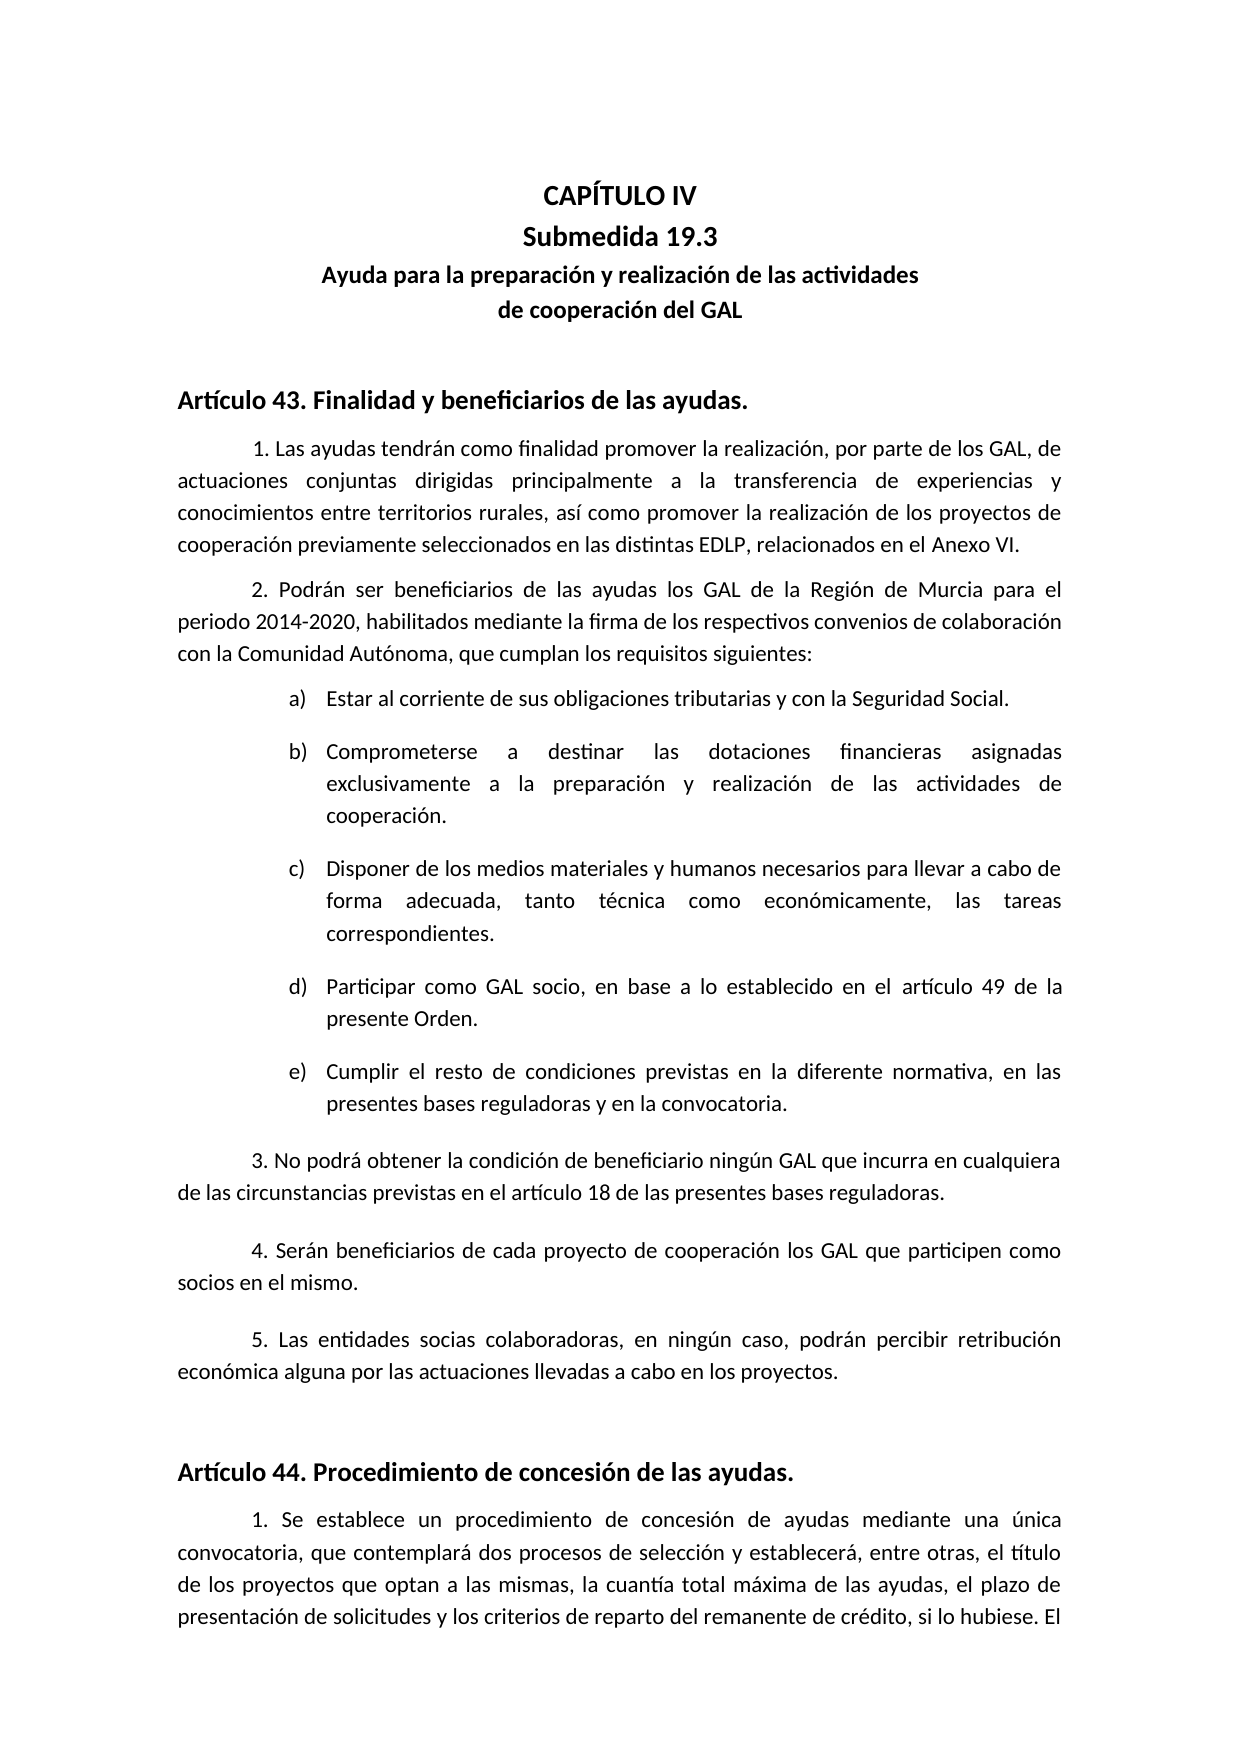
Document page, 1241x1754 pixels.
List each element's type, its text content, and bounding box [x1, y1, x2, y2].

list Participar como GAL socio, en base a lo establecido en el artículo 49 de la presente Orden. [288, 972, 1063, 1032]
text 5. Las entidades socias colaboradoras, en ningún caso, podrán percibir retribución económica alguna por las actuaciones llevadas a cabo en los proyectos. [177, 1325, 1063, 1385]
list Estar al corriente de sus obligaciones tributarias y con la Seguridad Social. [288, 684, 1063, 712]
list Cumplir el resto de condiciones previstas en la diferente normativa, en las presentes bases reguladoras y en la convocatoria. [288, 1057, 1063, 1117]
text Artículo 43. Finalidad y beneficiarios de las ayudas. [177, 383, 1063, 416]
text 3. No podrá obtener la condición de beneficiario ningún GAL que incurra en cualquiera de las circunstancias previstas en el artículo 18 de las presentes bases reguladoras. [177, 1146, 1063, 1207]
text 4. Serán beneficiarios de cada proyecto de cooperación los GAL que participen como socios en el mismo. [177, 1236, 1063, 1296]
text 2. Podrán ser beneficiarios de las ayudas los GAL de la Región de Murcia para el periodo 2014-2020, habilitados mediante la firma de los respectivos convenios de colaboración con la Comunidad Autónoma, que cumplan los requisitos siguientes: [177, 575, 1063, 667]
list Comprometerse a destinar las dotaciones financieras asignadas exclusivamente a la preparación y realización de las actividades de cooperación. [288, 737, 1063, 829]
text Ayuda para la preparación y realización de las actividades [177, 259, 1063, 290]
text Submedida 19.3 [177, 218, 1063, 254]
text CAPÍTULO IV [177, 177, 1063, 213]
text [177, 1505, 1063, 1630]
text de cooperación del GAL [177, 294, 1063, 325]
list Disponer de los medios materiales y humanos necesarios para llevar a cabo de forma adecuada, tanto técnica como económicamente, las tareas correspondientes. [288, 854, 1063, 947]
text 1. Las ayudas tendrán como finalidad promover la realización, por parte de los GAL, de actuaciones conjuntas dirigidas principalmente a la transferencia de experiencias y conocimientos entre territorios rurales, así como promover la realización de los proyectos de cooperación previamente seleccionados en las distintas EDLP, relacionados en el Anexo VI. [177, 434, 1063, 558]
text Artículo 44. Procedimiento de concesión de las ayudas. [177, 1455, 1063, 1488]
